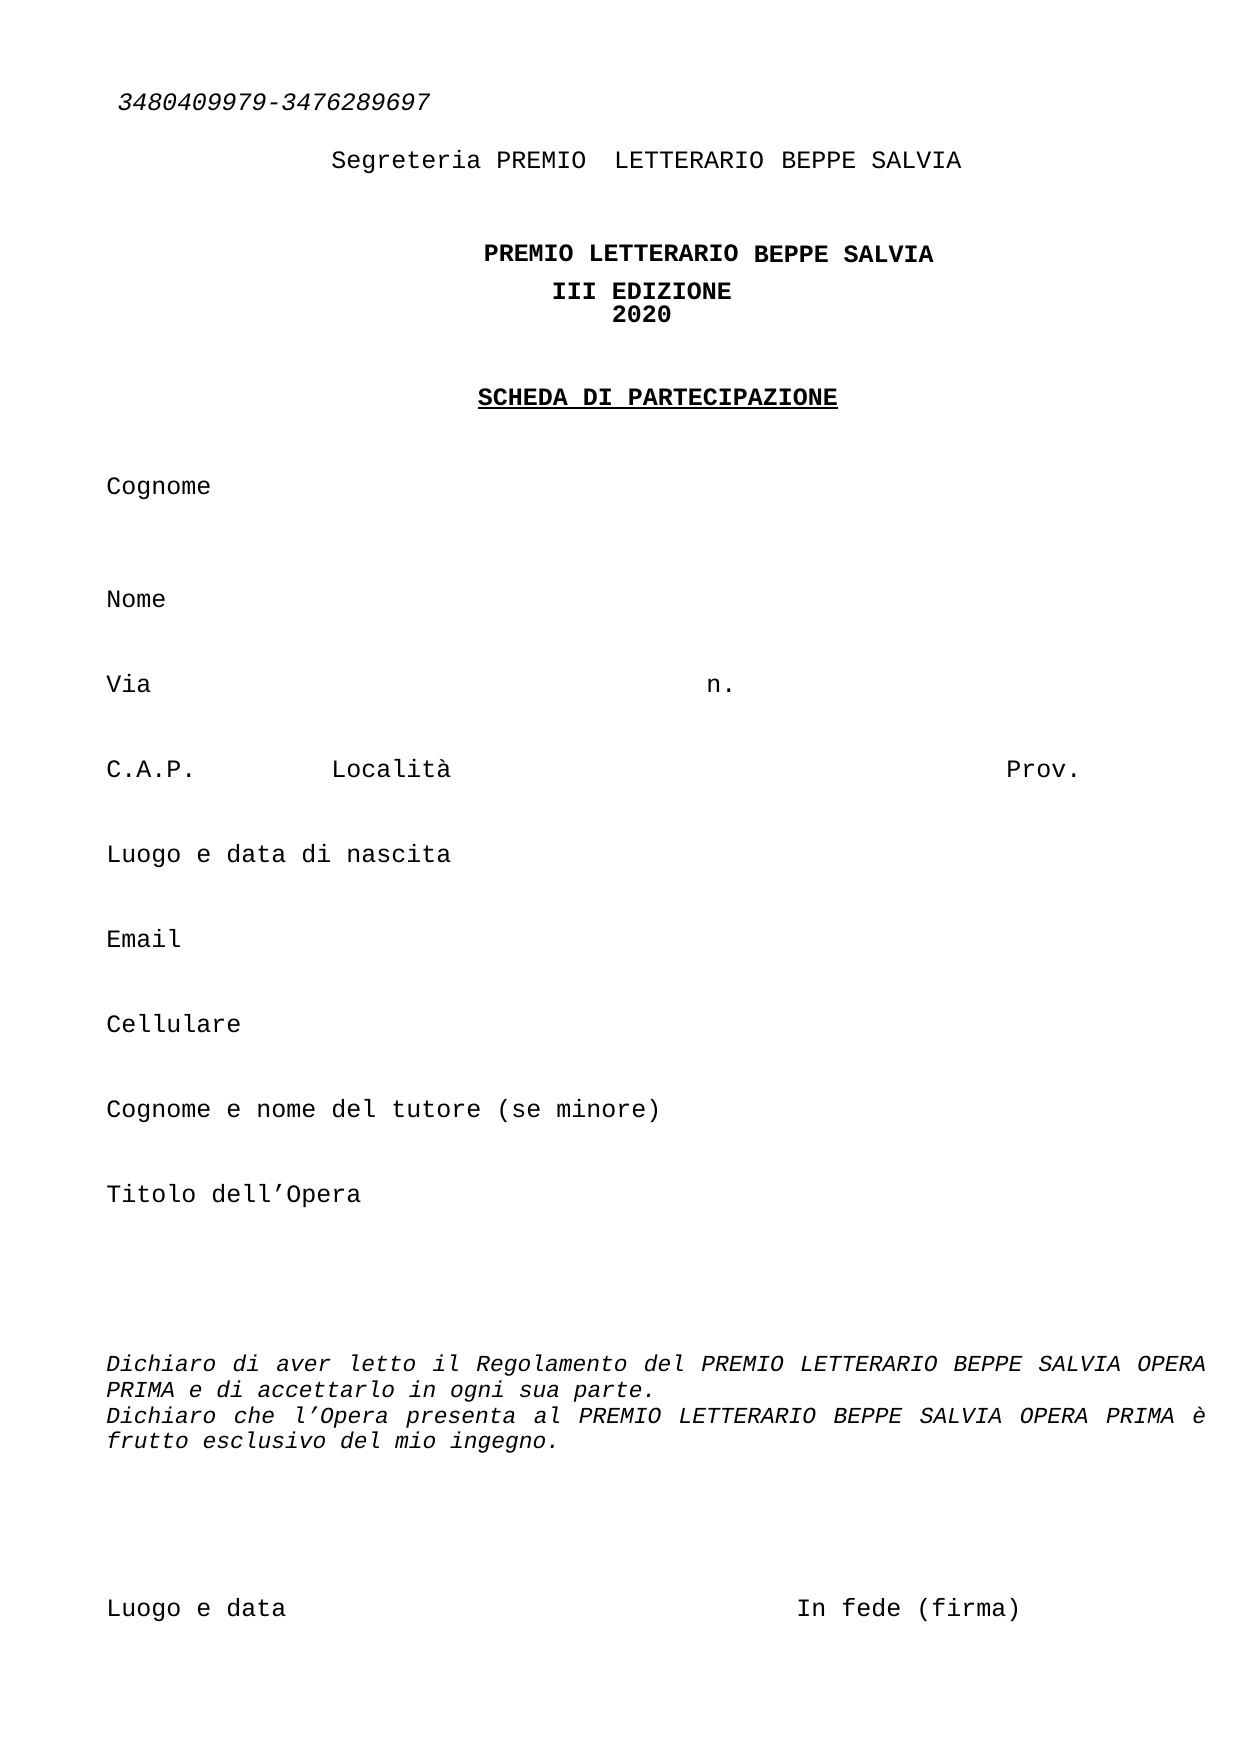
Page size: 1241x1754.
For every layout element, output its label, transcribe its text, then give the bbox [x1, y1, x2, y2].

text Cognome e nome del tutore (se minore) [106, 1097, 1209, 1125]
text C.A.P. Località Prov. [106, 757, 1209, 785]
text Nome [106, 587, 1209, 615]
text Cognome [106, 474, 1209, 502]
text Luogo e data di nascita [106, 842, 1209, 870]
subtitle PREMIO LETTERARIO BEPPE SALVIA [208, 240, 1209, 270]
text Email [106, 927, 1209, 955]
text SCHEDA DI PARTECIPAZIONE [106, 384, 1209, 412]
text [117, 89, 1118, 118]
text Titolo dell’Opera [106, 1182, 1209, 1210]
text III EDIZIONE 2020 [522, 281, 761, 327]
text Cellulare [106, 1012, 1209, 1040]
text Luogo e data In fede (firma) [106, 1595, 1209, 1623]
text Segreteria PREMIO LETTERARIO BEPPE SALVIA [256, 148, 1209, 176]
text Dichiaro di aver letto il Regolamento del PREMIO LETTERARIO BEPPE SALVIA OPERA PRIMA e di accettarlo in ogni sua parte. [106, 1352, 1209, 1404]
text Via n. [106, 672, 1209, 700]
text Dichiaro che l’Opera presenta al PREMIO LETTERARIO BEPPE SALVIA OPERA PRIMA è frutto esclusivo del mio ingegno. [106, 1404, 1209, 1456]
